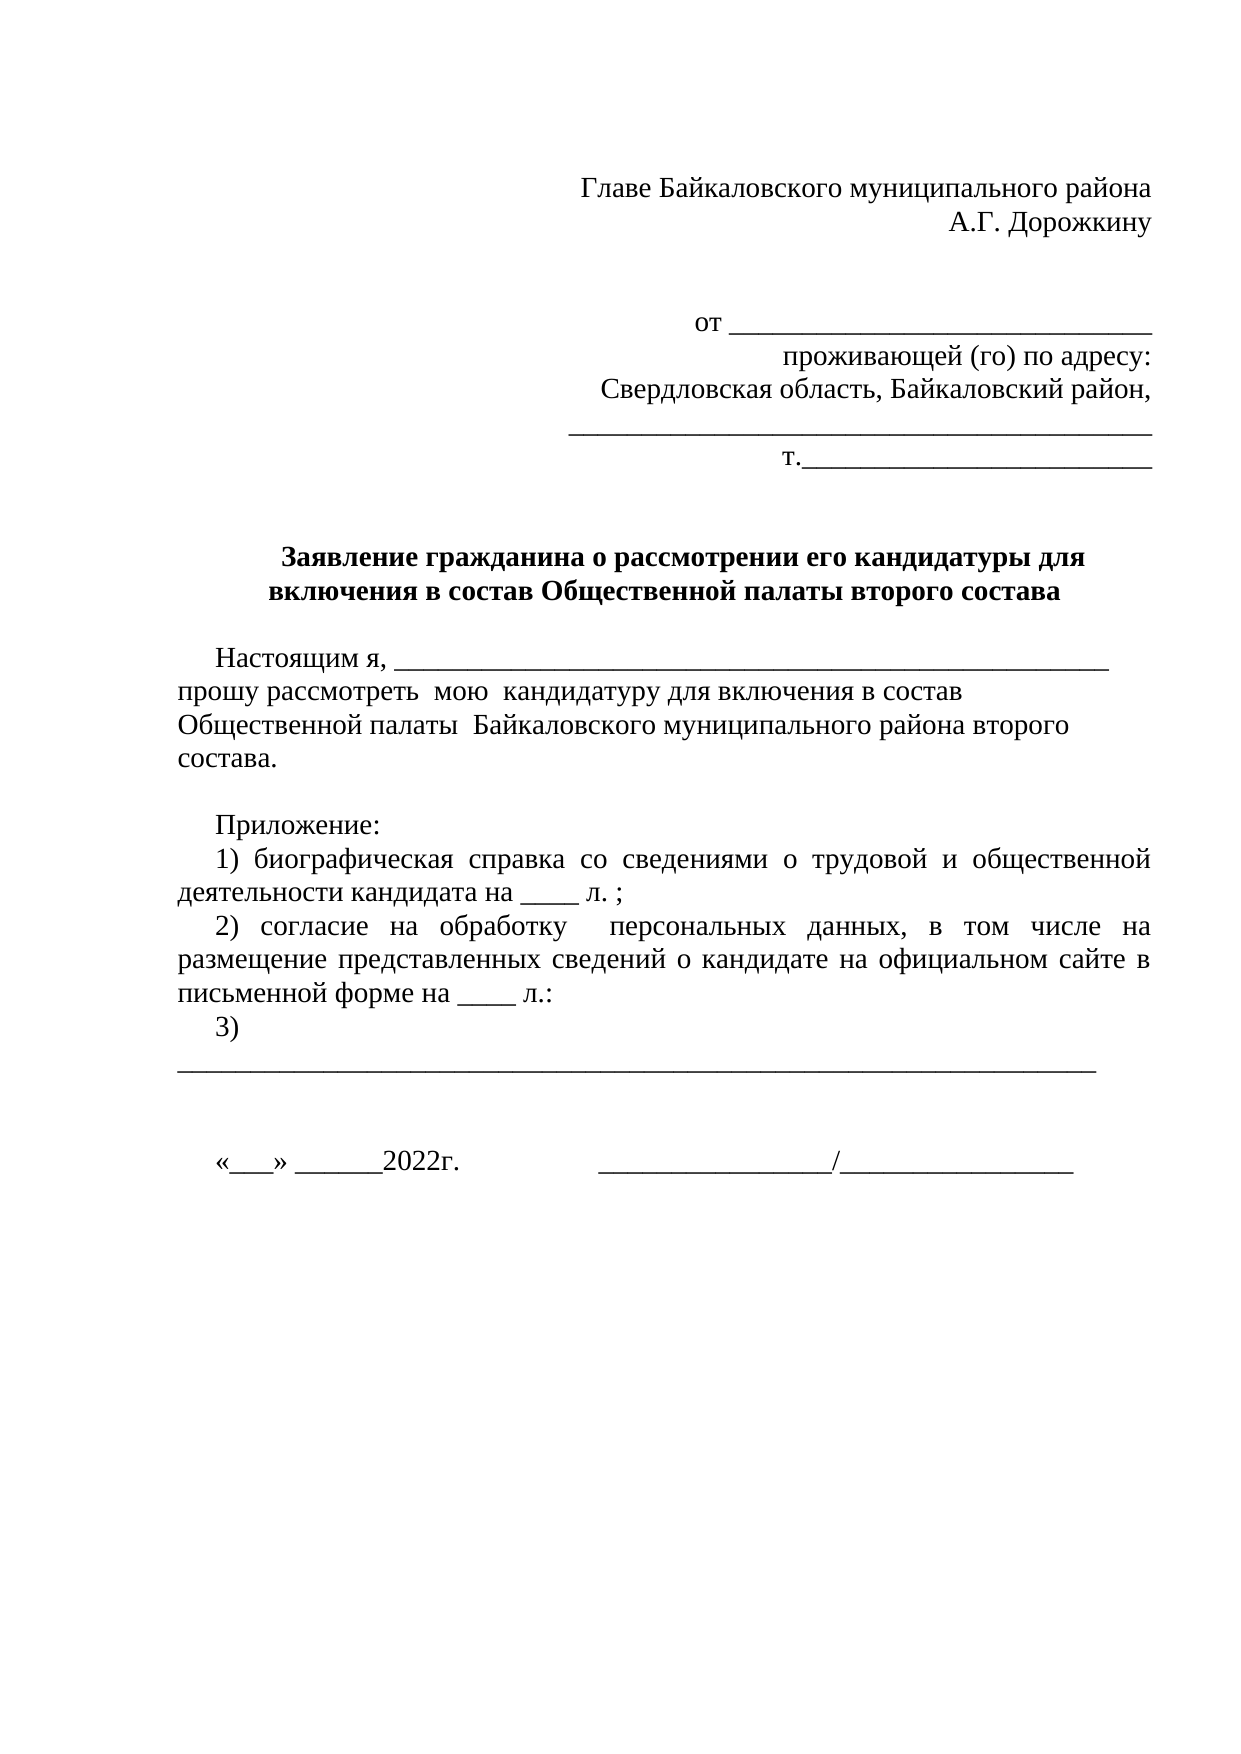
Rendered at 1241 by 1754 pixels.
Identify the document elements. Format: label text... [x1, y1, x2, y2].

text Главе Байкаловского муниципального района [177, 170, 1152, 204]
text 3) _______________________________________________________________ [177, 1009, 1152, 1076]
text т.________________________ [177, 438, 1152, 472]
text 1) биографическая справка со сведениями о трудовой и общественной деятельности кандидата на ____ л. ; [177, 841, 1152, 908]
text проживающей (го) по адресу: [177, 338, 1152, 371]
text Заявление гражданина о рассмотрении его кандидатуры для включения в состав Общественной палаты второго состава [177, 539, 1152, 606]
text А.Г. Дорожкину [177, 204, 1152, 237]
text от _____________________________ [177, 304, 1152, 338]
text 2) согласие на обработку персональных данных, в том числе на размещение представленных сведений о кандидате на официальном сайте в письменной форме на ____ л.: [177, 908, 1152, 1009]
text «___» ______2022г. ________________/________________ [177, 1143, 1152, 1176]
text Приложение: [177, 807, 1152, 841]
text Настоящим я, _________________________________________________ прошу рассмотреть мою кандидатуру для включения в состав Общественной палаты Байкаловского муниципального района второго состава. [177, 640, 1152, 774]
text ________________________________________ [177, 405, 1152, 438]
text Свердловская область, Байкаловский район, [177, 371, 1152, 405]
